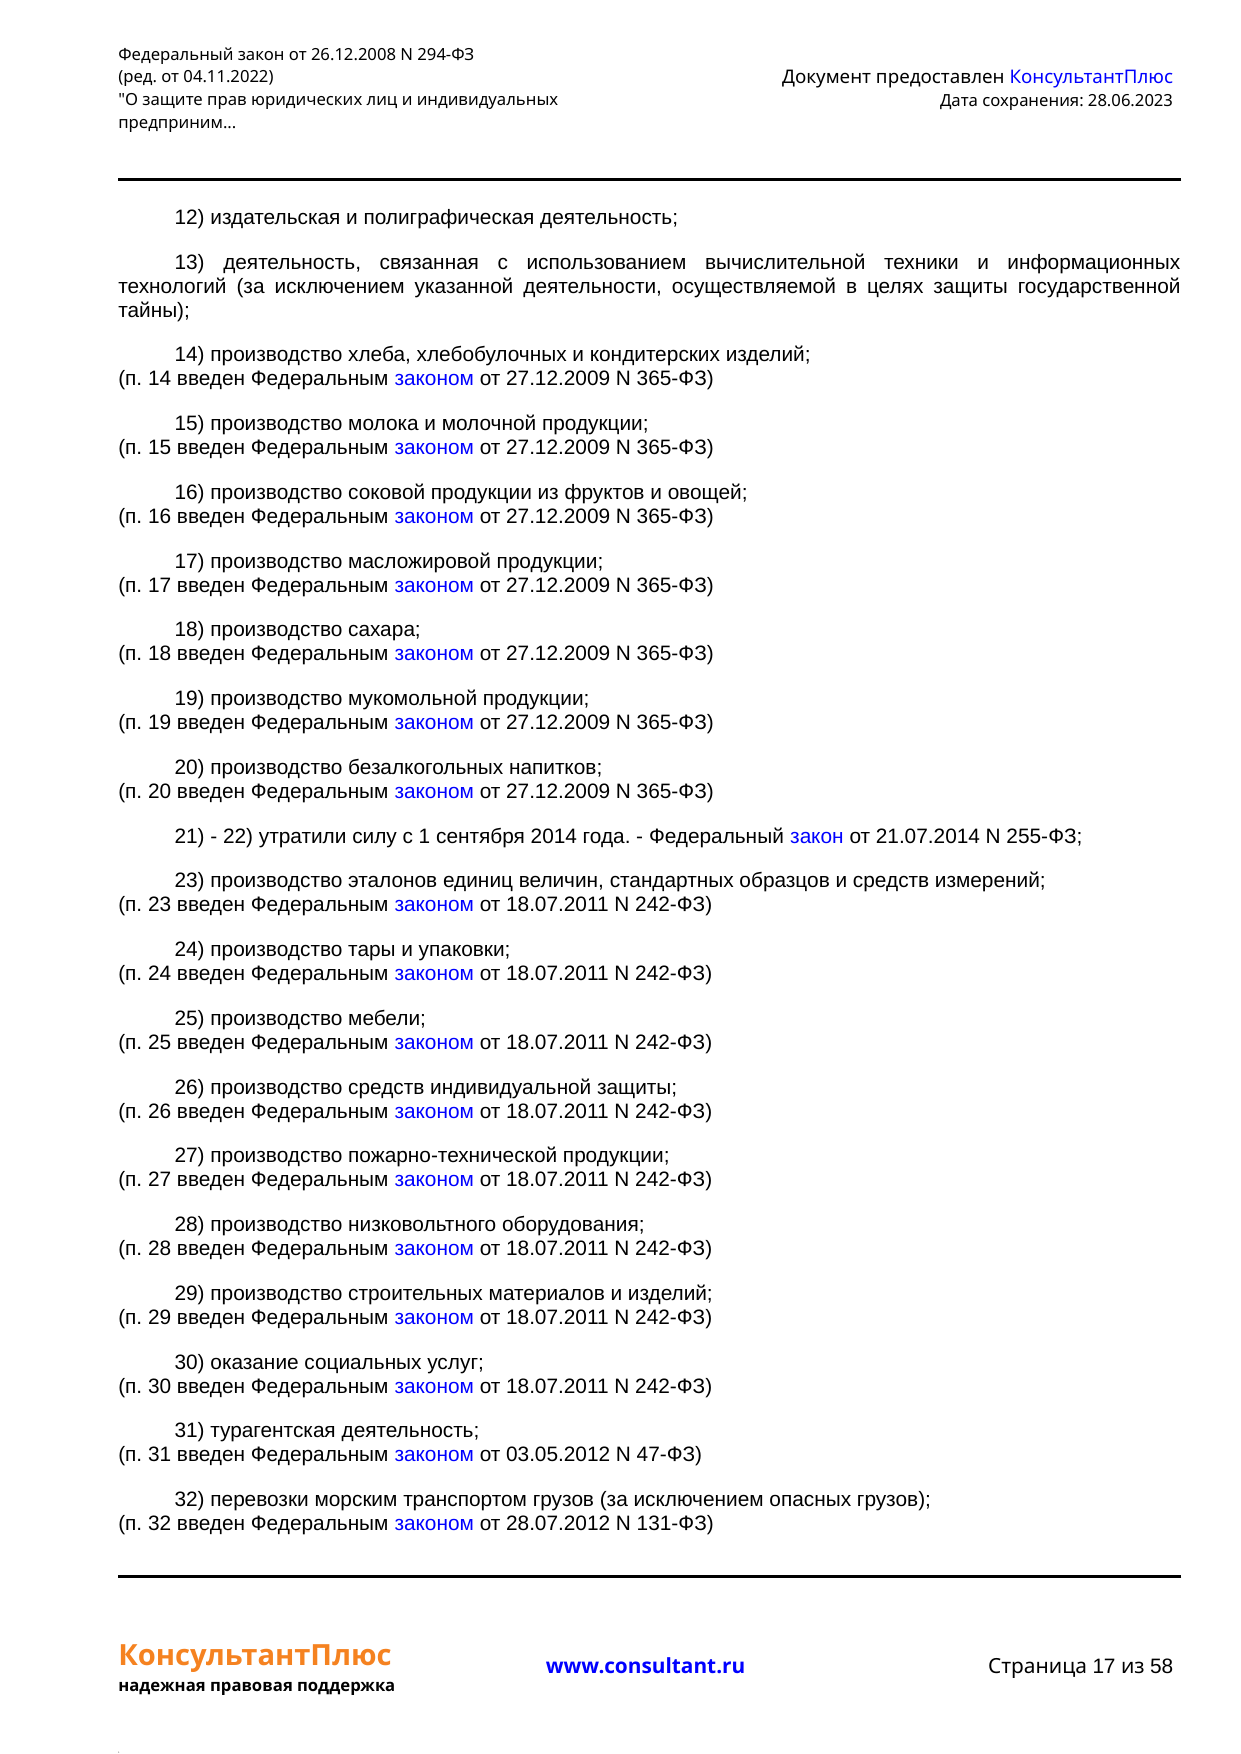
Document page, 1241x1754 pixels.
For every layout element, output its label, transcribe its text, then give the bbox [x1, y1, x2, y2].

text (п. 18 введен Федеральным законом от 27.12.2009 N 365-ФЗ) [118, 641, 1181, 665]
text 17) производство масложировой продукции; [118, 548, 1181, 572]
text 13) деятельность, связанная с использованием вычислительной техники и информационных технологий (за исключением указанной деятельности, осуществляемой в целях защиты государственной тайны); [118, 249, 1181, 321]
text (п. 15 введен Федеральным законом от 27.12.2009 N 365-ФЗ) [118, 435, 1181, 459]
text 16) производство соковой продукции из фруктов и овощей; [118, 480, 1181, 504]
text 32) перевозки морским транспортом грузов (за исключением опасных грузов); [118, 1487, 1181, 1511]
text (п. 31 введен Федеральным законом от 03.05.2012 N 47-ФЗ) [118, 1442, 1181, 1466]
text (п. 30 введен Федеральным законом от 18.07.2011 N 242-ФЗ) [118, 1373, 1181, 1397]
text (п. 17 введен Федеральным законом от 27.12.2009 N 365-ФЗ) [118, 572, 1181, 596]
text (п. 25 введен Федеральным законом от 18.07.2011 N 242-ФЗ) [118, 1030, 1181, 1054]
text 26) производство средств индивидуальной защиты; [118, 1074, 1181, 1098]
text 19) производство мукомольной продукции; [118, 686, 1181, 710]
text (п. 32 введен Федеральным законом от 28.07.2012 N 131-ФЗ) [118, 1511, 1181, 1535]
text 27) производство пожарно-технической продукции; [118, 1143, 1181, 1167]
text 23) производство эталонов единиц величин, стандартных образцов и средств измерений; [118, 868, 1181, 892]
text (п. 24 введен Федеральным законом от 18.07.2011 N 242-ФЗ) [118, 961, 1181, 985]
text 28) производство низковольтного оборудования; [118, 1212, 1181, 1236]
text (п. 23 введен Федеральным законом от 18.07.2011 N 242-ФЗ) [118, 892, 1181, 916]
text 21) - 22) утратили силу с 1 сентября 2014 года. - Федеральный закон от 21.07.2014 N 255-ФЗ; [118, 823, 1181, 847]
text (п. 28 введен Федеральным законом от 18.07.2011 N 242-ФЗ) [118, 1236, 1181, 1260]
text 29) производство строительных материалов и изделий; [118, 1281, 1181, 1305]
text 14) производство хлеба, хлебобулочных и кондитерских изделий; [118, 342, 1181, 366]
text (п. 20 введен Федеральным законом от 27.12.2009 N 365-ФЗ) [118, 779, 1181, 803]
text (п. 27 введен Федеральным законом от 18.07.2011 N 242-ФЗ) [118, 1167, 1181, 1191]
text (п. 14 введен Федеральным законом от 27.12.2009 N 365-ФЗ) [118, 366, 1181, 390]
text (п. 19 введен Федеральным законом от 27.12.2009 N 365-ФЗ) [118, 710, 1181, 734]
text 12) издательская и полиграфическая деятельность; [118, 205, 1181, 229]
text 24) производство тары и упаковки; [118, 937, 1181, 961]
text 15) производство молока и молочной продукции; [118, 411, 1181, 435]
text 25) производство мебели; [118, 1006, 1181, 1030]
text 30) оказание социальных услуг; [118, 1349, 1181, 1373]
text (п. 29 введен Федеральным законом от 18.07.2011 N 242-ФЗ) [118, 1305, 1181, 1329]
text 31) турагентская деятельность; [118, 1418, 1181, 1442]
text (п. 26 введен Федеральным законом от 18.07.2011 N 242-ФЗ) [118, 1098, 1181, 1122]
text 20) производство безалкогольных напитков; [118, 755, 1181, 779]
text (п. 16 введен Федеральным законом от 27.12.2009 N 365-ФЗ) [118, 504, 1181, 528]
text 18) производство сахара; [118, 617, 1181, 641]
